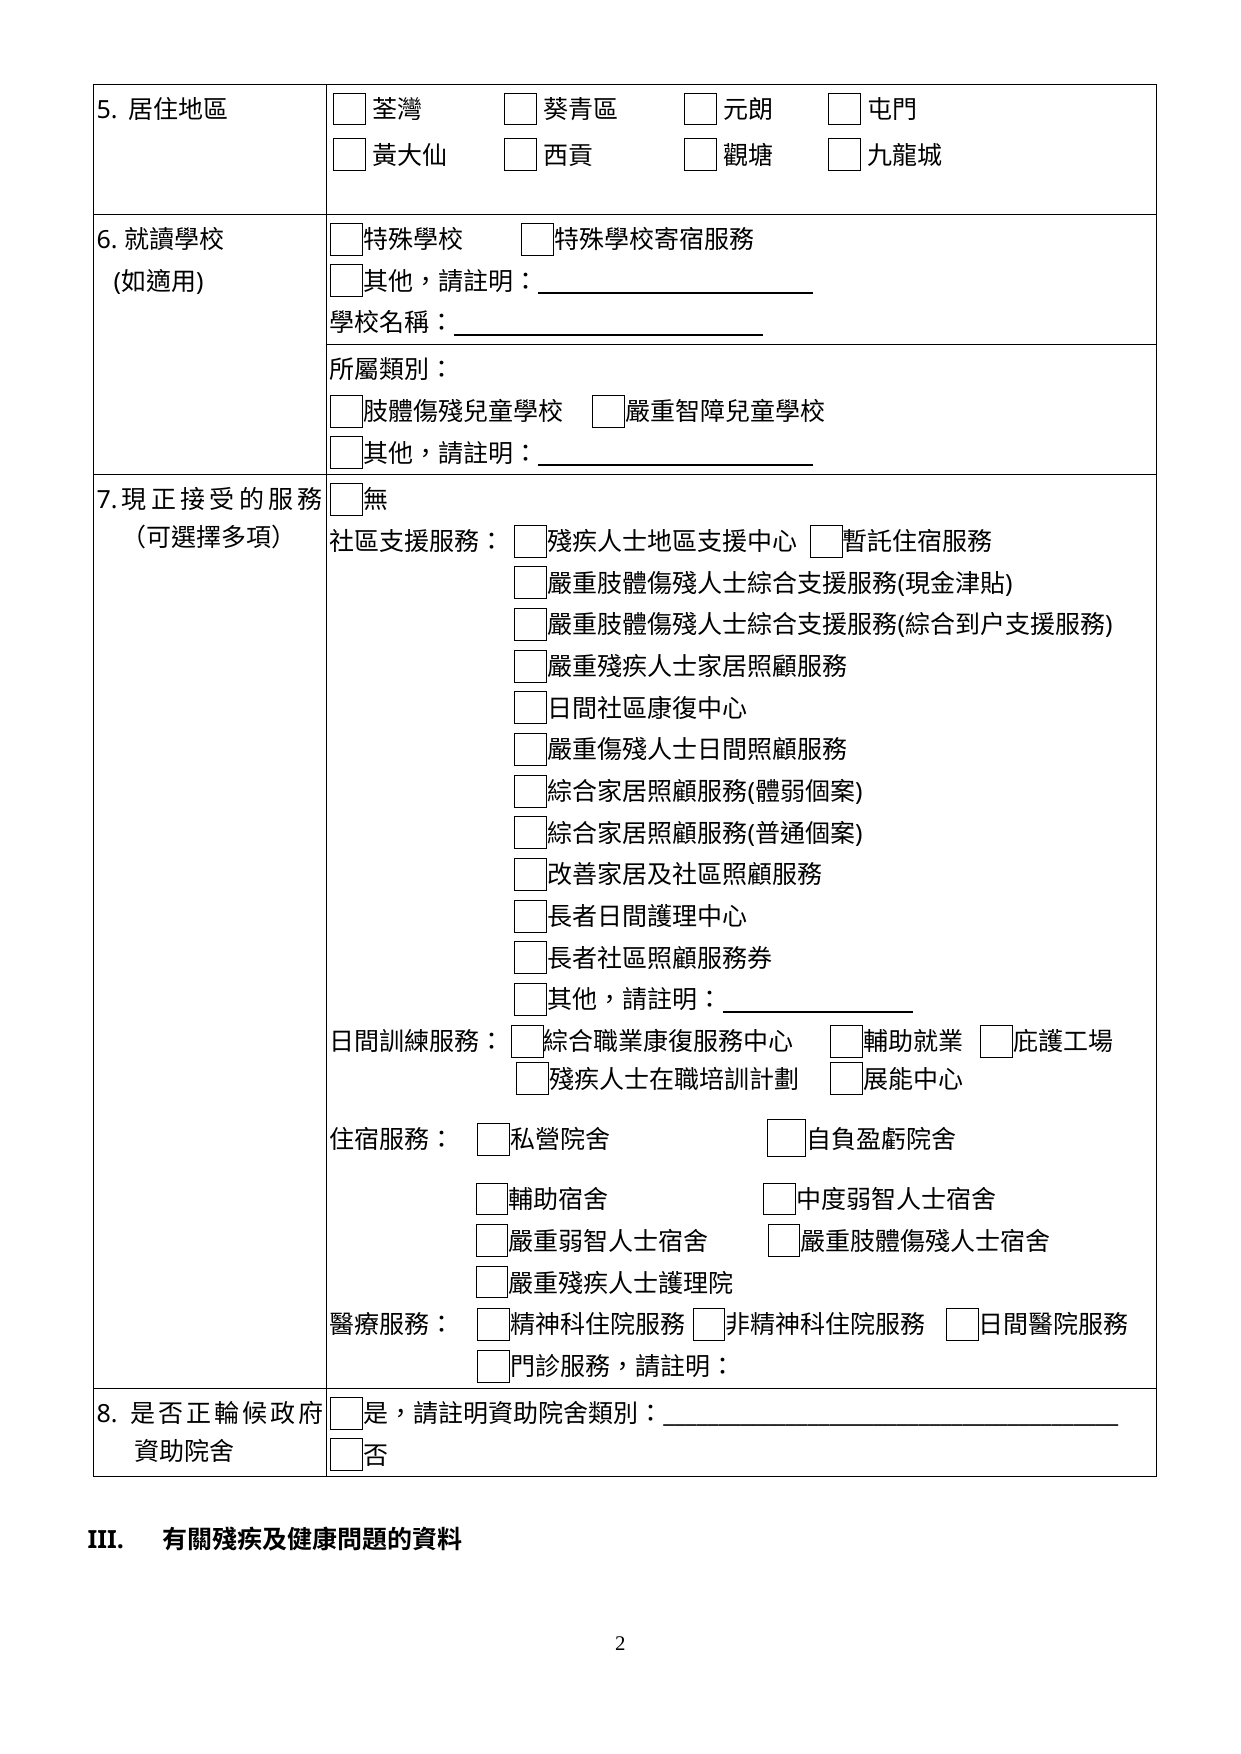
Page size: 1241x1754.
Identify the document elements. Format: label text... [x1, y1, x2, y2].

table_cell 特殊學校 特殊學校寄宿服務 其他，請註明： 學校名稱： [327, 215, 1156, 344]
table_cell 7. 現正接受的服務（可選擇多項） [94, 475, 326, 1388]
table_cell 5. 居住地區 [94, 85, 326, 214]
table_cell 是，請註明資助院舍類別：_________________________________________ 否 [327, 1389, 1156, 1476]
list 有關殘疾及健康問題的資料 [87, 1519, 1165, 1556]
table_cell [327, 85, 1156, 214]
table_cell 無 社區支援服務： 殘疾人士地區支援中心 暫託住宿服務 嚴重肢體傷殘人士綜合支援服務(現金津貼) 嚴重肢體傷殘人士綜合支援服務(綜合到户支援服務) 嚴重殘疾人士家居照顧服務 日間社區康復中心 嚴重傷殘人士日間照顧服務 綜合家居照顧服務(體弱個案) 綜合家居照顧服務(普通個案) 改善家居及社區照顧服務 長者日間護理中心 長者社區照顧服務券 其他，請註明： 日間訓練服務： 綜合職業康復服務中心 輔助就業 庇護工場 殘疾人士在職培訓計劃 展能中心 住宿服務： 私營院舍 自負盈虧院舍 輔助宿舍 中度弱智人士宿舍 嚴重弱智人士宿舍 嚴重肢體傷殘人士宿舍 嚴重殘疾人士護理院 醫療服務： 精神科住院服務 非精神科住院服務 日間醫院服務 門診服務，請註明： [327, 475, 1156, 1388]
table_cell 所屬類別： 肢體傷殘兒童學校 嚴重智障兒童學校 其他，請註明： [327, 345, 1156, 474]
table_cell 6. 就讀學校 (如適用) [94, 215, 326, 474]
table_cell 8. 是否正輪候政府資助院舍 [94, 1389, 326, 1476]
